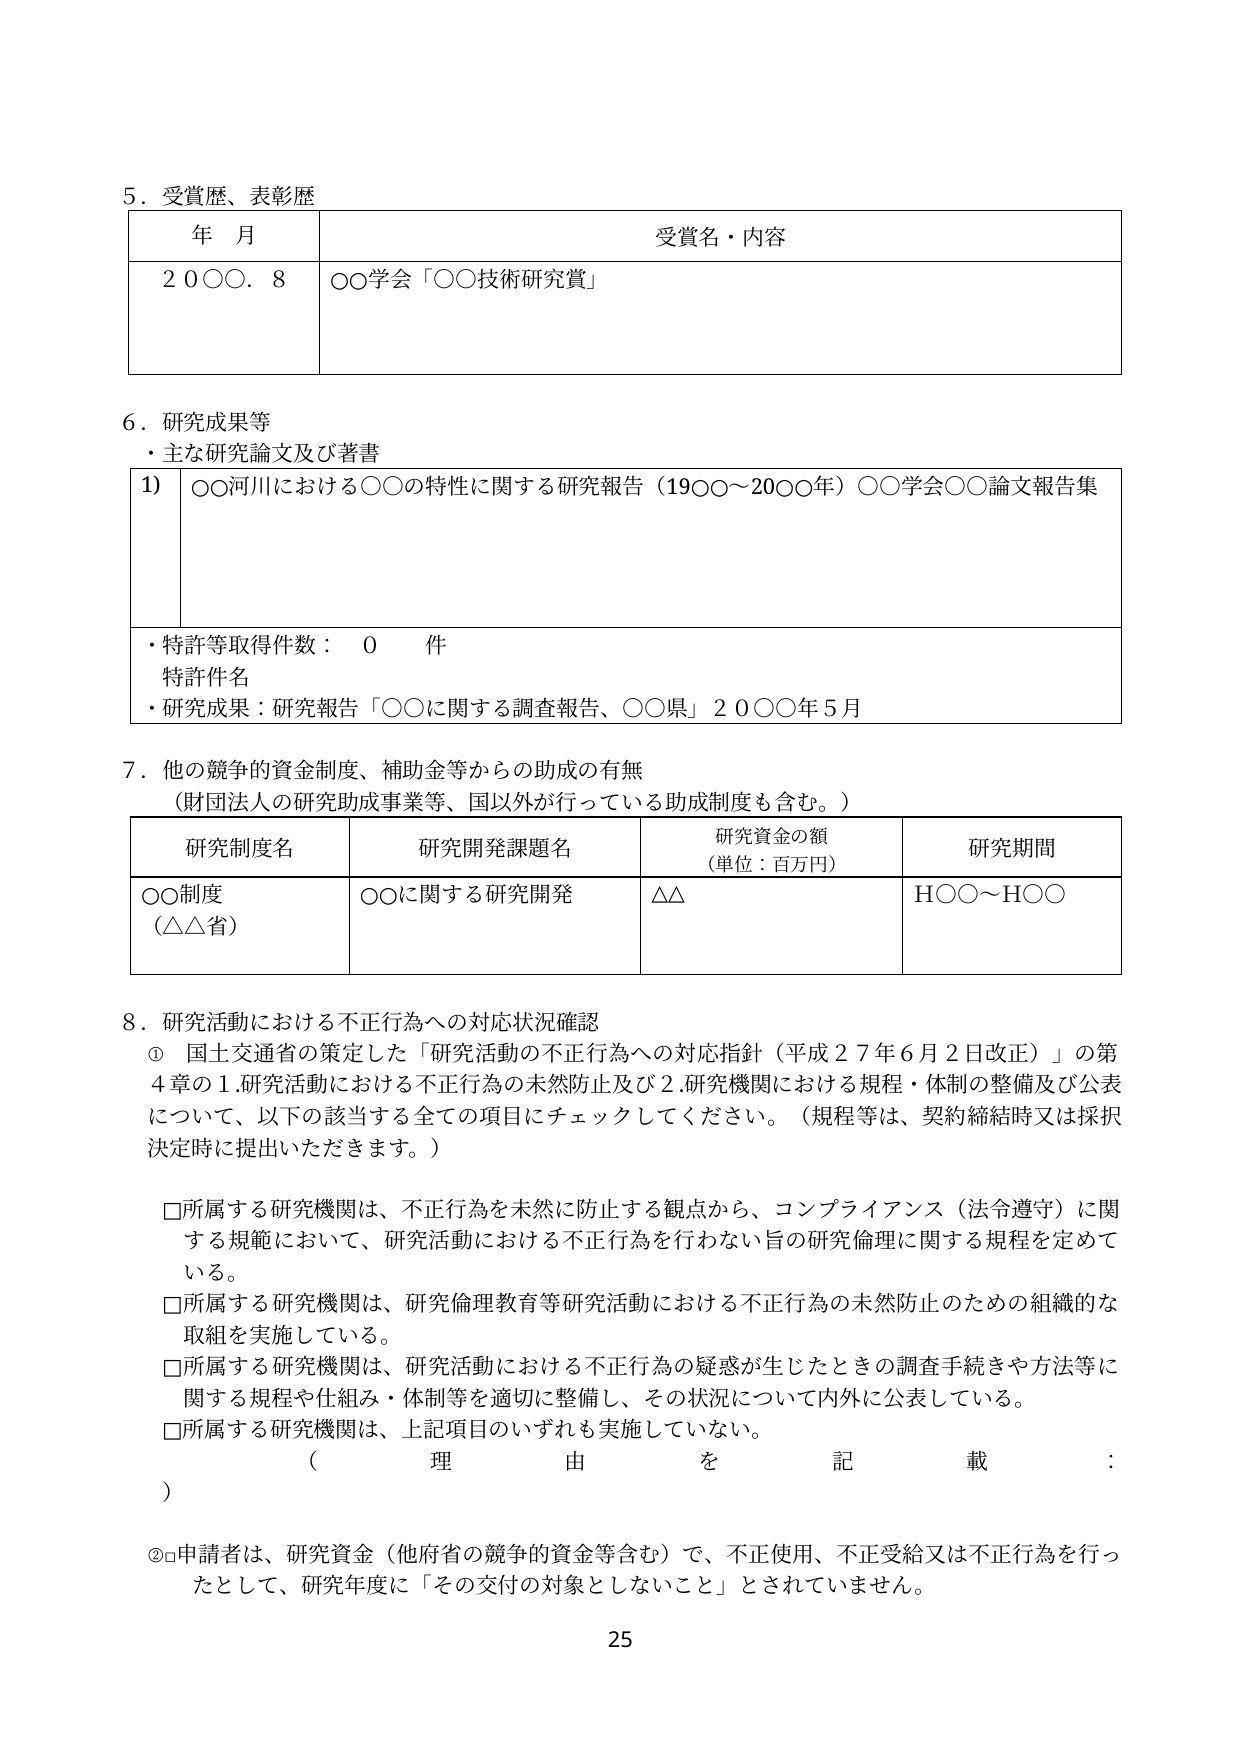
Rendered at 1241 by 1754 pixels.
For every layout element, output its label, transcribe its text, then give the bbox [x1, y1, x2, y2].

table_header 1) [131, 469, 180, 627]
table_cell ○○学会「○○技術研究賞」 [320, 262, 1121, 374]
text ・主な研究論文及び著書 [118, 437, 1122, 468]
text □所属する研究機関は、研究活動における不正行為の疑惑が生じたときの調査手続きや方法等に関する規程や仕組み・体制等を適切に整備し、その状況について内外に公表している。 [162, 1349, 1122, 1412]
table_cell Ｈ○○～Ｈ○○ [903, 878, 1121, 974]
table_cell ２０○○．８ [129, 262, 319, 374]
table_header 研究制度名 [131, 818, 349, 876]
text □所属する研究機関は、研究倫理教育等研究活動における不正行為の未然防止のための組織的な取組を実施している。 [162, 1286, 1122, 1349]
table_header 研究資金の額 （単位：百万円） [641, 818, 902, 876]
table_cell ○○に関する研究開発 [350, 878, 640, 974]
table_header 研究開発課題名 [350, 818, 640, 876]
table_cell ・特許等取得件数： ０ 件 特許件名 ・研究成果：研究報告「○○に関する調査報告、○○県」２０○○年５月 [131, 628, 1121, 723]
text ８．研究活動における不正行為への対応状況確認 [118, 1005, 1122, 1036]
table_cell △△ [641, 878, 902, 974]
text ６．研究成果等 [118, 405, 1122, 437]
table_header 研究期間 [903, 818, 1121, 876]
table_header 受賞名・内容 [320, 211, 1121, 261]
text ５．受賞歴、表彰歴 [118, 179, 1122, 210]
text （理由を記載： ） [140, 1444, 1122, 1507]
text （財団法人の研究助成事業等、国以外が行っている助成制度も含む。） [118, 785, 1122, 816]
text □所属する研究機関は、不正行為を未然に防止する観点から、コンプライアンス（法令遵守）に関する規範において、研究活動における不正行為を行わない旨の研究倫理に関する規程を定めている。 [162, 1192, 1122, 1286]
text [147, 1537, 1122, 1600]
table_header ○○河川における○○の特性に関する研究報告（19○○～20○○年）○○学会○○論文報告集 [181, 469, 1121, 627]
text ① 国土交通省の策定した「研究活動の不正行為への対応指針（平成２７年６月２日改正）」の第４章の１.研究活動における不正行為の未然防止及び２.研究機関における規程・体制の整備及び公表について、以下の該当する全ての項目にチェックしてください。（規程等は、契約締結時又は採択決定時に提出いただきます。） [147, 1036, 1122, 1162]
table_cell ○○制度 （△△省） [131, 878, 349, 974]
text ７．他の競争的資金制度、補助金等からの助成の有無 [118, 753, 1122, 785]
table_header 年 月 [129, 211, 319, 261]
text □所属する研究機関は、上記項目のいずれも実施していない。 [140, 1412, 1122, 1444]
